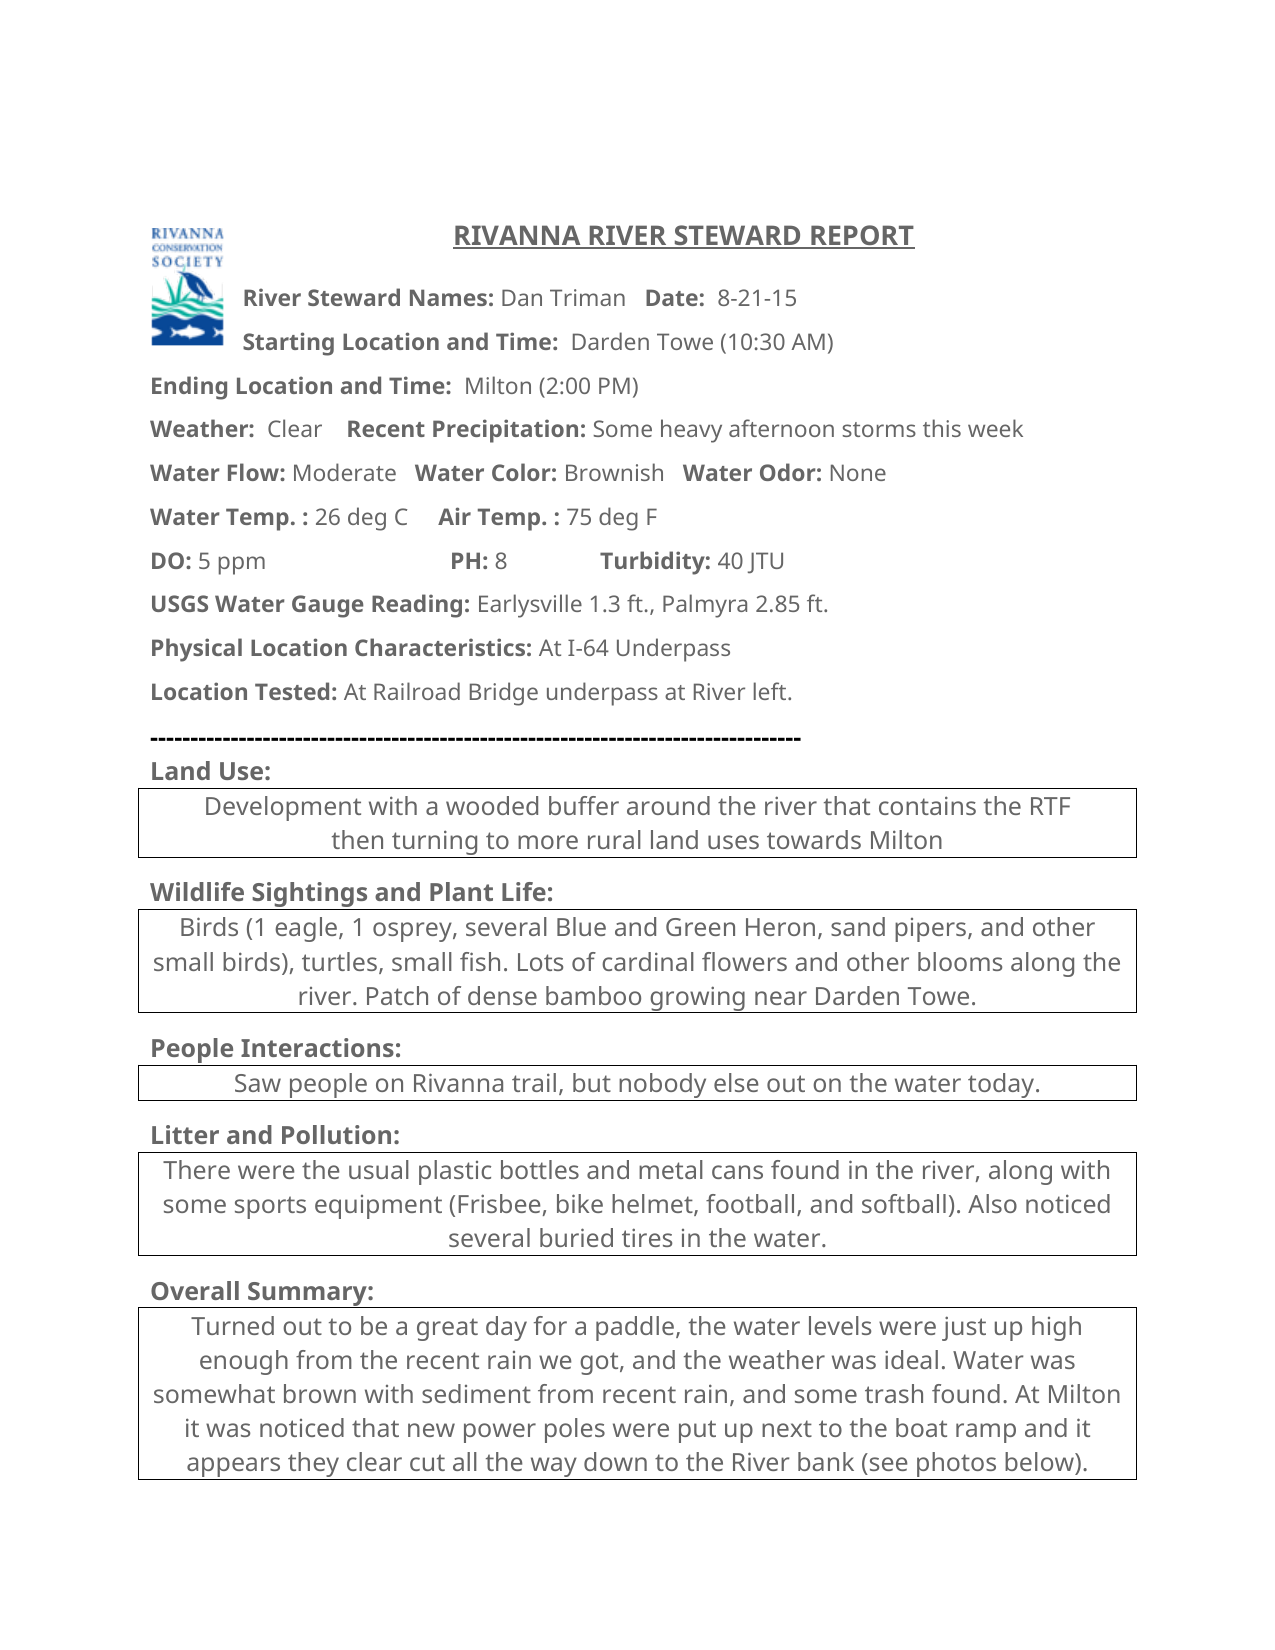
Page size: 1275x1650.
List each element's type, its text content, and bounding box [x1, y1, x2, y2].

text Starting Location and Time: Darden Towe (10:30 AM) [150, 326, 1125, 357]
table_header Birds (1 eagle, 1 osprey, several Blue and Green Heron, sand pipers, and other small birds), turtles, small fish. Lots of cardinal flowers and other blooms along the river. Patch of dense bamboo growing near Darden Towe. [139, 910, 1136, 1012]
text DO: 5 ppm PH: 8 Turbidity: 40 JTU [150, 544, 1125, 576]
table_header Turned out to be a great day for a paddle, the water levels were just up high enough from the recent rain we got, and the weather was ideal. Water was somewhat brown with sediment from recent rain, and some trash found. At Milton it was noticed that new power poles were put up next to the boat ramp and it appears they clear cut all the way down to the River bank (see photos below). [139, 1308, 1136, 1478]
text Overall Summary: [150, 1273, 1125, 1307]
text Water Flow: Moderate Water Color: Brownish Water Odor: None [150, 457, 1125, 488]
text Litter and Pollution: [150, 1118, 1125, 1152]
text Physical Location Characteristics: At I-64 Underpass [150, 632, 1125, 663]
picture [151, 228, 224, 346]
text Location Tested: At Railroad Bridge underpass at River left. [150, 676, 1125, 707]
text RIVANNA RIVER STEWARD REPORT [150, 216, 1125, 253]
table_header Development with a wooded buffer around the river that contains the RTF then turning to more rural land uses towards Milton [139, 789, 1136, 857]
table_header Saw people on Rivanna trail, but nobody else out on the water today. [139, 1066, 1136, 1099]
text Wildlife Sightings and Plant Life: [150, 875, 1125, 909]
table_header There were the usual plastic bottles and metal cans found in the river, along with some sports equipment (Frisbee, bike helmet, football, and softball). Also noticed several buried tires in the water. [139, 1153, 1136, 1255]
text USGS Water Gauge Reading: Earlysville 1.3 ft., Palmyra 2.85 ft. [150, 588, 1125, 619]
text Weather: Clear Recent Precipitation: Some heavy afternoon storms this week [150, 413, 1125, 444]
text Land Use: [150, 754, 1125, 788]
text River Steward Names: Dan Triman Date: 8-21-15 [224, 282, 1125, 313]
text Water Temp. : 26 deg C Air Temp. : 75 deg F [150, 501, 1125, 532]
text --------------------------------------------------------------------------------- [150, 719, 1125, 754]
text Ending Location and Time: Milton (2:00 PM) [150, 369, 1125, 401]
text People Interactions: [150, 1030, 1125, 1064]
